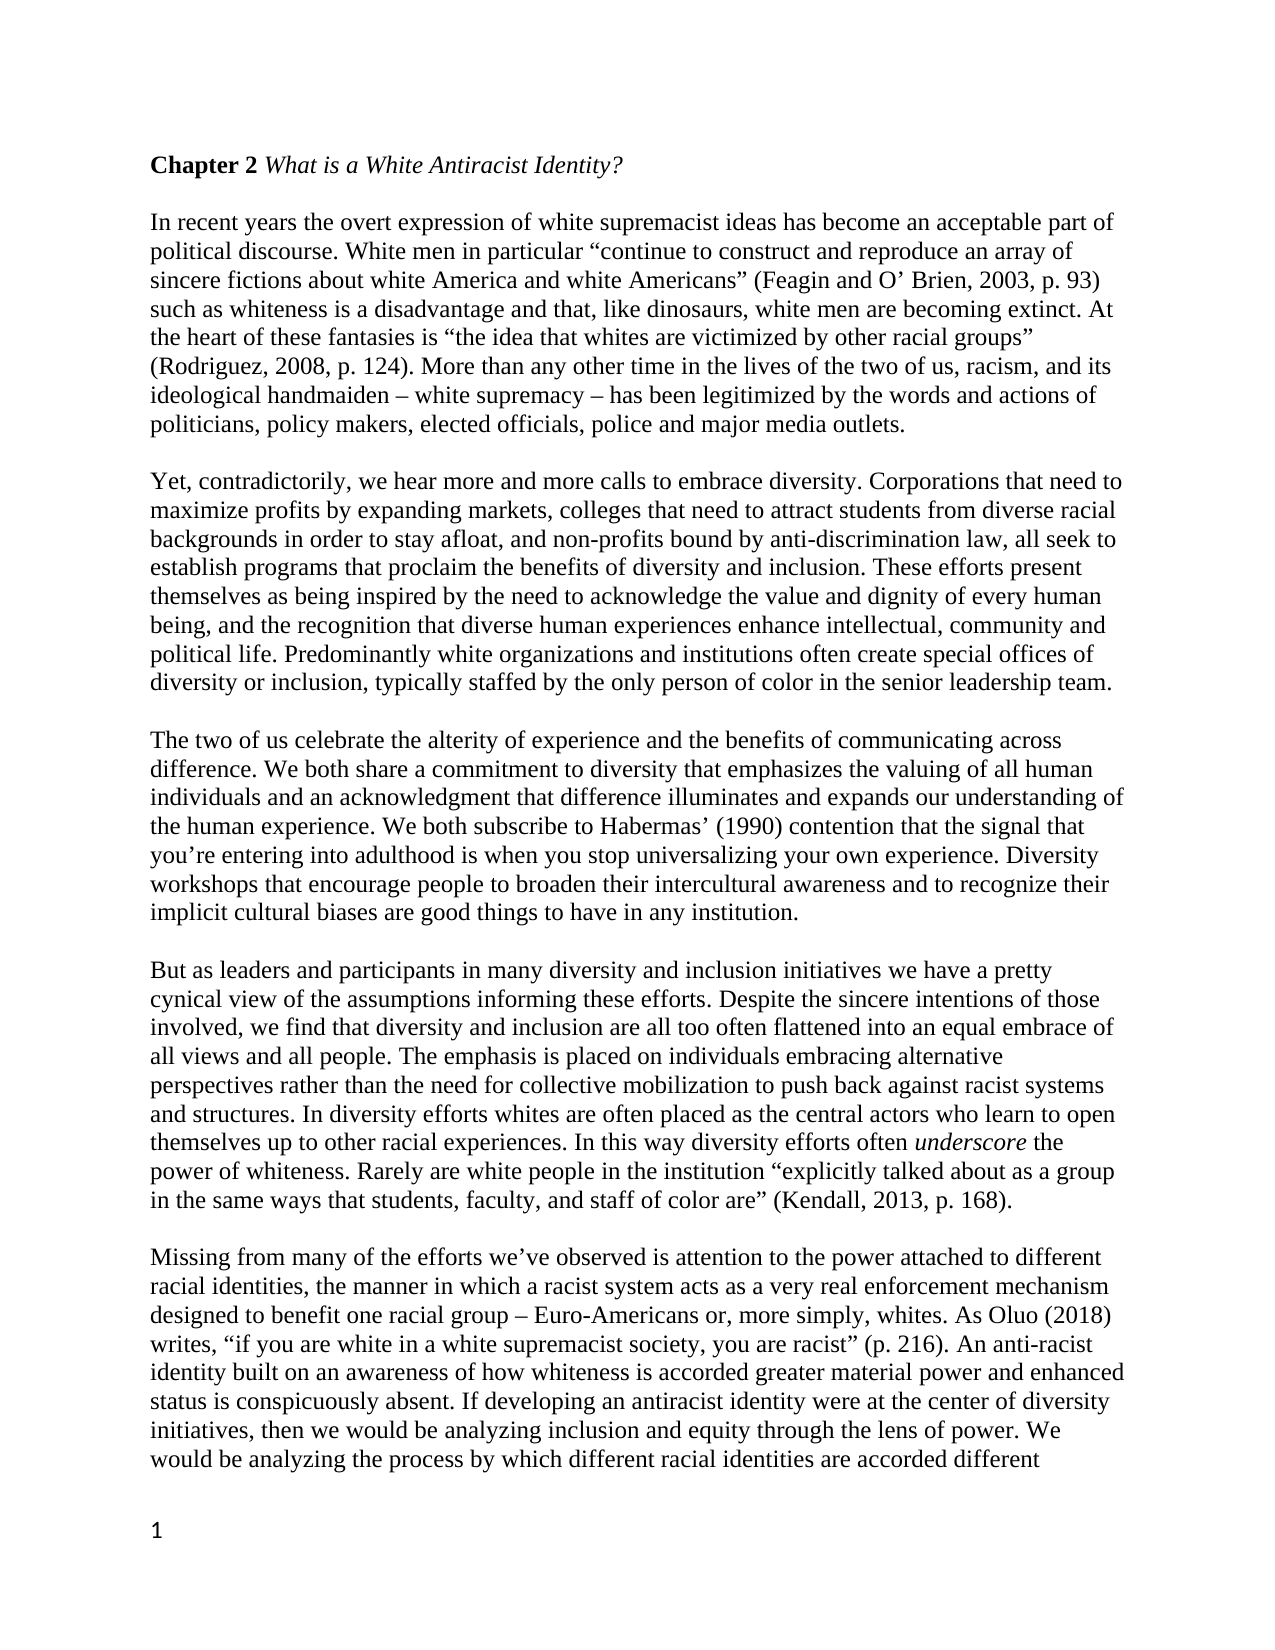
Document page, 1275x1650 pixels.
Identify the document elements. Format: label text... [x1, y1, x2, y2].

text But as leaders and participants in many diversity and inclusion initiatives we have a pretty cynical view of the assumptions informing these efforts. Despite the sincere intentions of those involved, we find that diversity and inclusion are all too often flattened into an equal embrace of all views and all people. The emphasis is placed on individuals embracing alternative perspectives rather than the need for collective mobilization to push back against racist systems and structures. In diversity efforts whites are often placed as the central actors who learn to open themselves up to other racial experiences. In this way diversity efforts often underscore the power of whiteness. Rarely are white people in the institution “explicitly talked about as a group in the same ways that students, faculty, and staff of color are” (Kendall, 2013, p. 168). [150, 955, 1125, 1214]
text The two of us celebrate the alterity of experience and the benefits of communicating across difference. We both share a commitment to diversity that emphasizes the valuing of all human individuals and an acknowledgment that difference illuminates and expands our understanding of the human experience. We both subscribe to Habermas’ (1990) contention that the signal that you’re entering into adulthood is when you stop universalizing your own experience. Diversity workshops that encourage people to broaden their intercultural awareness and to recognize their implicit cultural biases are good things to have in any institution. [150, 725, 1125, 926]
text In recent years the overt expression of white supremacist ideas has become an acceptable part of political discourse. White men in particular “continue to construct and reproduce an array of sincere fictions about white America and white Americans” (Feagin and O’ Brien, 2003, p. 93) such as whiteness is a disadvantage and that, like dinosaurs, white men are becoming extinct. At the heart of these fantasies is “the idea that whites are victimized by other racial groups” (Rodriguez, 2008, p. 124). More than any other time in the lives of the two of us, racism, and its ideological handmaiden – white supremacy – has been legitimized by the words and actions of politicians, policy makers, elected officials, police and major media outlets. [150, 207, 1125, 437]
text Yet, contradictorily, we hear more and more calls to embrace diversity. Corporations that need to maximize profits by expanding markets, colleges that need to attract students from diverse racial backgrounds in order to stay afloat, and non-profits bound by anti-discrimination law, all seek to establish programs that proclaim the benefits of diversity and inclusion. These efforts present themselves as being inspired by the need to acknowledge the value and dignity of every human being, and the recognition that diverse human experiences enhance intellectual, community and political life. Predominantly white organizations and institutions often create special offices of diversity or inclusion, typically staffed by the only person of color in the senior leadership team. [150, 466, 1125, 696]
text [150, 1242, 1125, 1472]
text Chapter 2 What is a White Antiracist Identity? [150, 150, 1125, 179]
